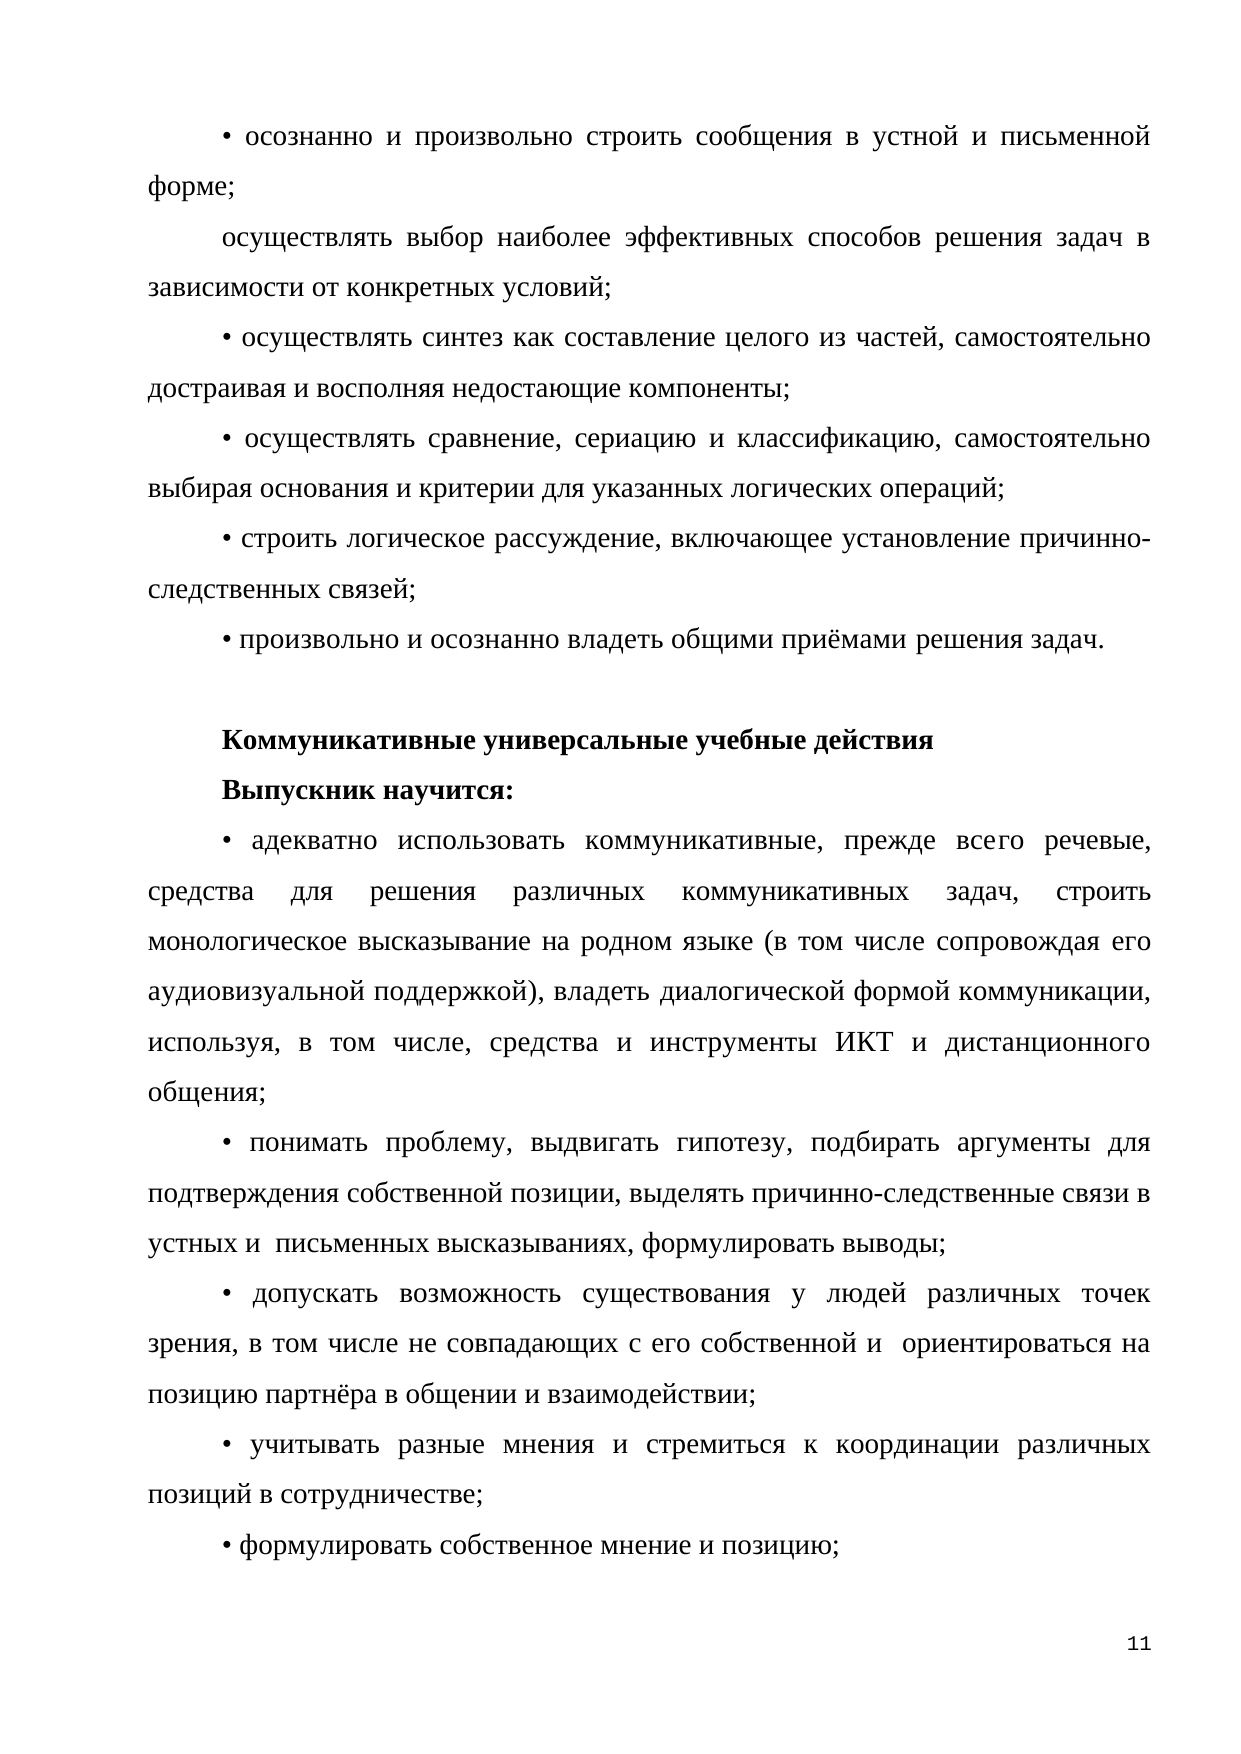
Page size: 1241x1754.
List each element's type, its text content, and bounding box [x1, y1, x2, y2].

text • формулировать собственное мнение и позицию; [148, 1527, 1152, 1560]
text • осуществлять сравнение, сериацию и классификацию, самостоятельно выбирая основания и критерии для указанных логических операций; [148, 420, 1152, 504]
text осуществлять выбор наиболее эффективных способов решения задач в зависимости от конкретных условий; [148, 219, 1152, 303]
text • строить логическое рассуждение, включающее установление причинно-следственных связей; [148, 521, 1152, 604]
text • произвольно и осознанно владеть общими приёмами решения задач. [148, 621, 1152, 655]
text Выпускник научится: [148, 772, 1152, 806]
text • учитывать разные мнения и стремиться к координации различных позиций в сотрудничестве; [148, 1426, 1152, 1510]
text • понимать проблему, выдвигать гипотезу, подбирать аргументы для подтверждения собственной позиции, выделять причинно-следственные связи в устных и письменных высказываниях, формулировать выводы; [148, 1124, 1152, 1258]
text • осуществлять синтез как составление целого из частей, самостоятельно достраивая и восполняя недостающие компоненты; [148, 319, 1152, 403]
text • допускать возможность существования у людей различных точек зрения, в том числе не совпадающих с его собственной и ориентироваться на позицию партнёра в общении и взаимодействии; [148, 1275, 1152, 1409]
text Коммуникативные универсальные учебные действия [148, 722, 1152, 755]
text • осознанно и произвольно строить сообщения в устной и письменной форме; [148, 118, 1152, 202]
text • адекватно использовать коммуникативные, прежде всего речевые, средства для решения различных коммуникативных задач, строить монологическое высказывание на родном языке (в том числе сопровождая его аудиовизуальной поддержкой), владеть диалогической формой коммуникации, используя, в том числе, средства и инструменты ИКТ и дистанционного общения; [148, 822, 1152, 1108]
